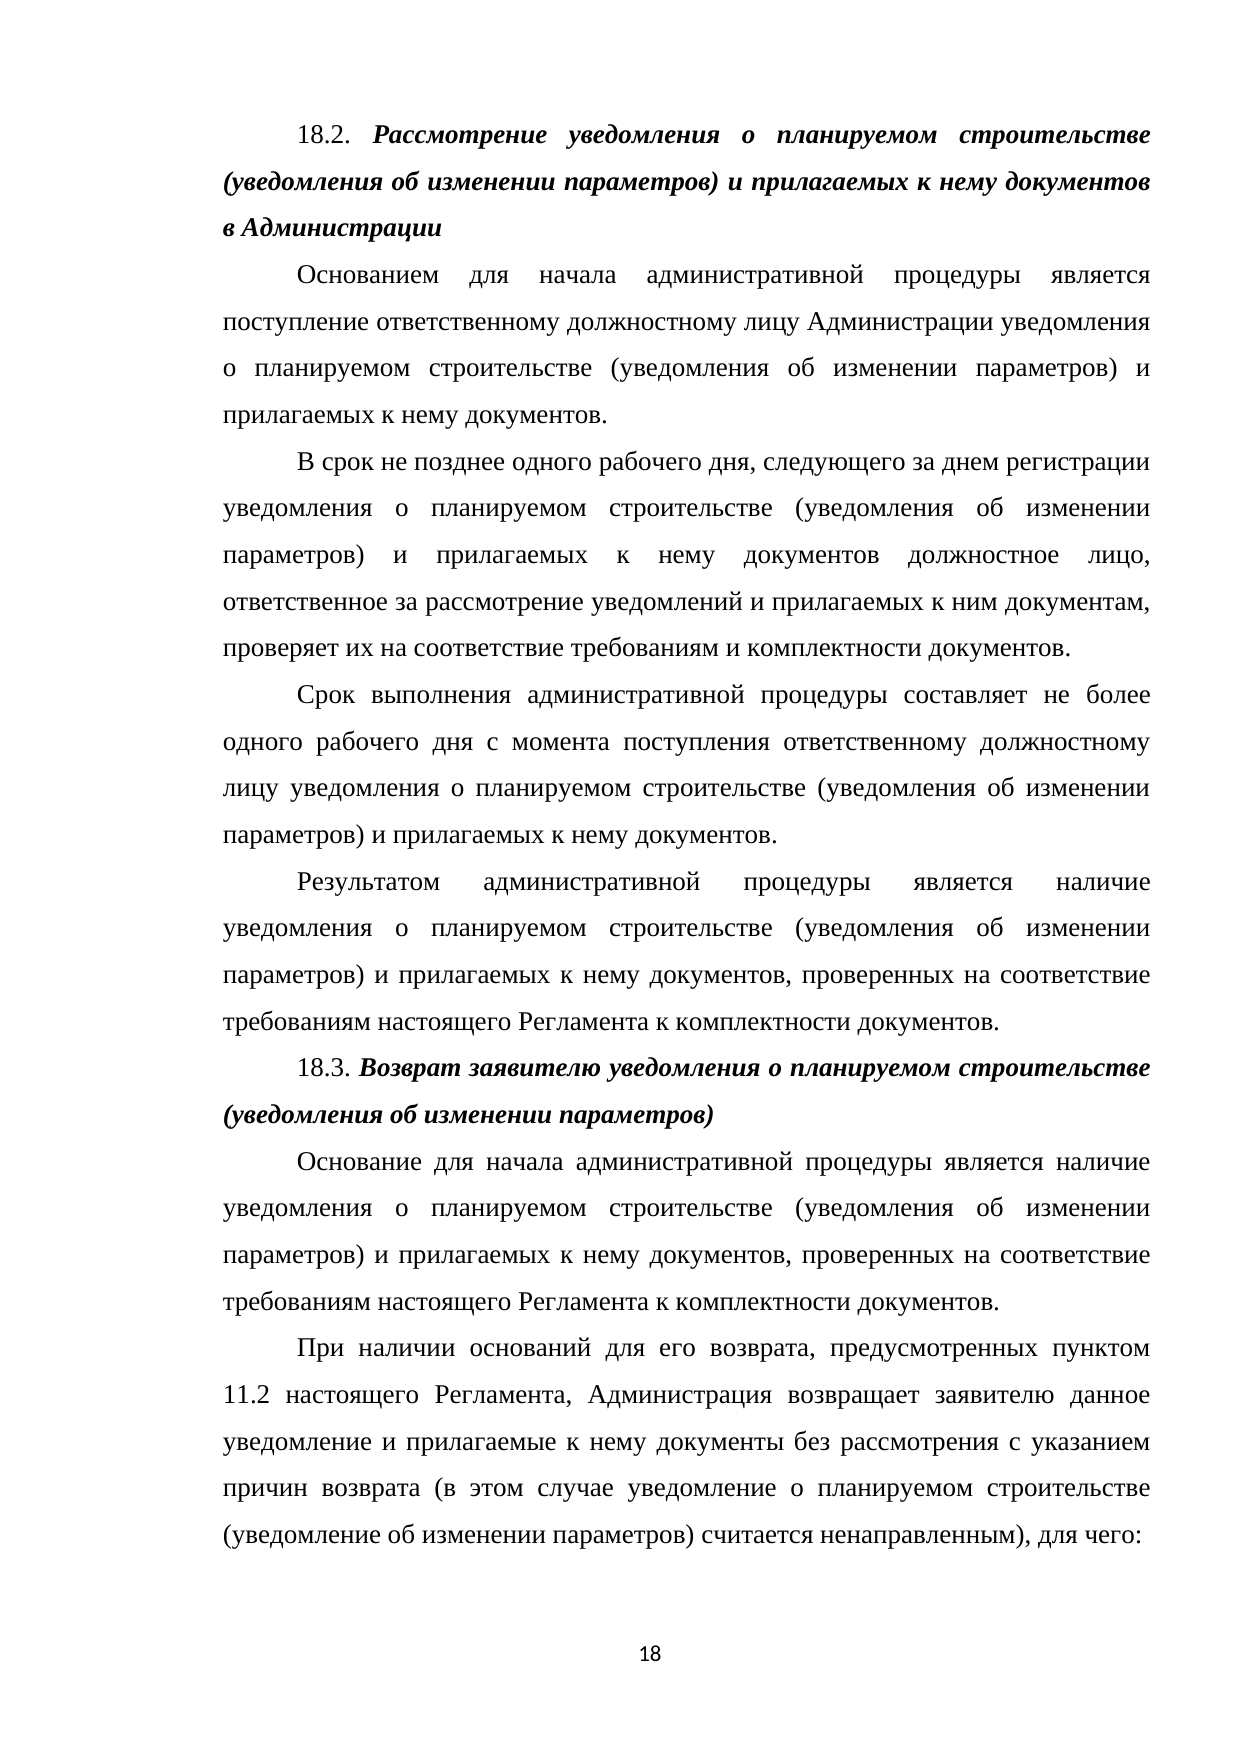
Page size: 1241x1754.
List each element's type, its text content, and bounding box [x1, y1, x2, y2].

text Основание для начала административной процедуры является наличие уведомления о планируемом строительстве (уведомления об изменении параметров) и прилагаемых к нему документов, проверенных на соответствие требованиям настоящего Регламента к комплектности документов. [223, 1145, 1152, 1316]
text Основанием для начала административной процедуры является поступление ответственному должностному лицу Администрации уведомления о планируемом строительстве (уведомления об изменении параметров) и прилагаемых к нему документов. [223, 258, 1152, 429]
text Срок выполнения административной процедуры составляет не более одного рабочего дня с момента поступления ответственному должностному лицу уведомления о планируемом строительстве (уведомления об изменении параметров) и прилагаемых к нему документов. [223, 678, 1152, 849]
text 18.2. Рассмотрение уведомления о планируемом строительстве (уведомления об изменении параметров) и прилагаемых к нему документов в Администрации [223, 118, 1152, 243]
text При наличии оснований для его возврата, предусмотренных пунктом 11.2 настоящего Регламента, Администрация возвращает заявителю данное уведомление и прилагаемые к нему документы без рассмотрения с указанием причин возврата (в этом случае уведомление о планируемом строительстве (уведомление об изменении параметров) считается ненаправленным), для чего: [223, 1331, 1152, 1549]
text 18.3. Возврат заявителю уведомления о планируемом строительстве (уведомления об изменении параметров) [223, 1051, 1152, 1129]
text Результатом административной процедуры является наличие уведомления о планируемом строительстве (уведомления об изменении параметров) и прилагаемых к нему документов, проверенных на соответствие требованиям настоящего Регламента к комплектности документов. [223, 865, 1152, 1036]
text В срок не позднее одного рабочего дня, следующего за днем регистрации уведомления о планируемом строительстве (уведомления об изменении параметров) и прилагаемых к нему документов должностное лицо, ответственное за рассмотрение уведомлений и прилагаемых к ним документам, проверяет их на соответствие требованиям и комплектности документов. [223, 445, 1152, 663]
